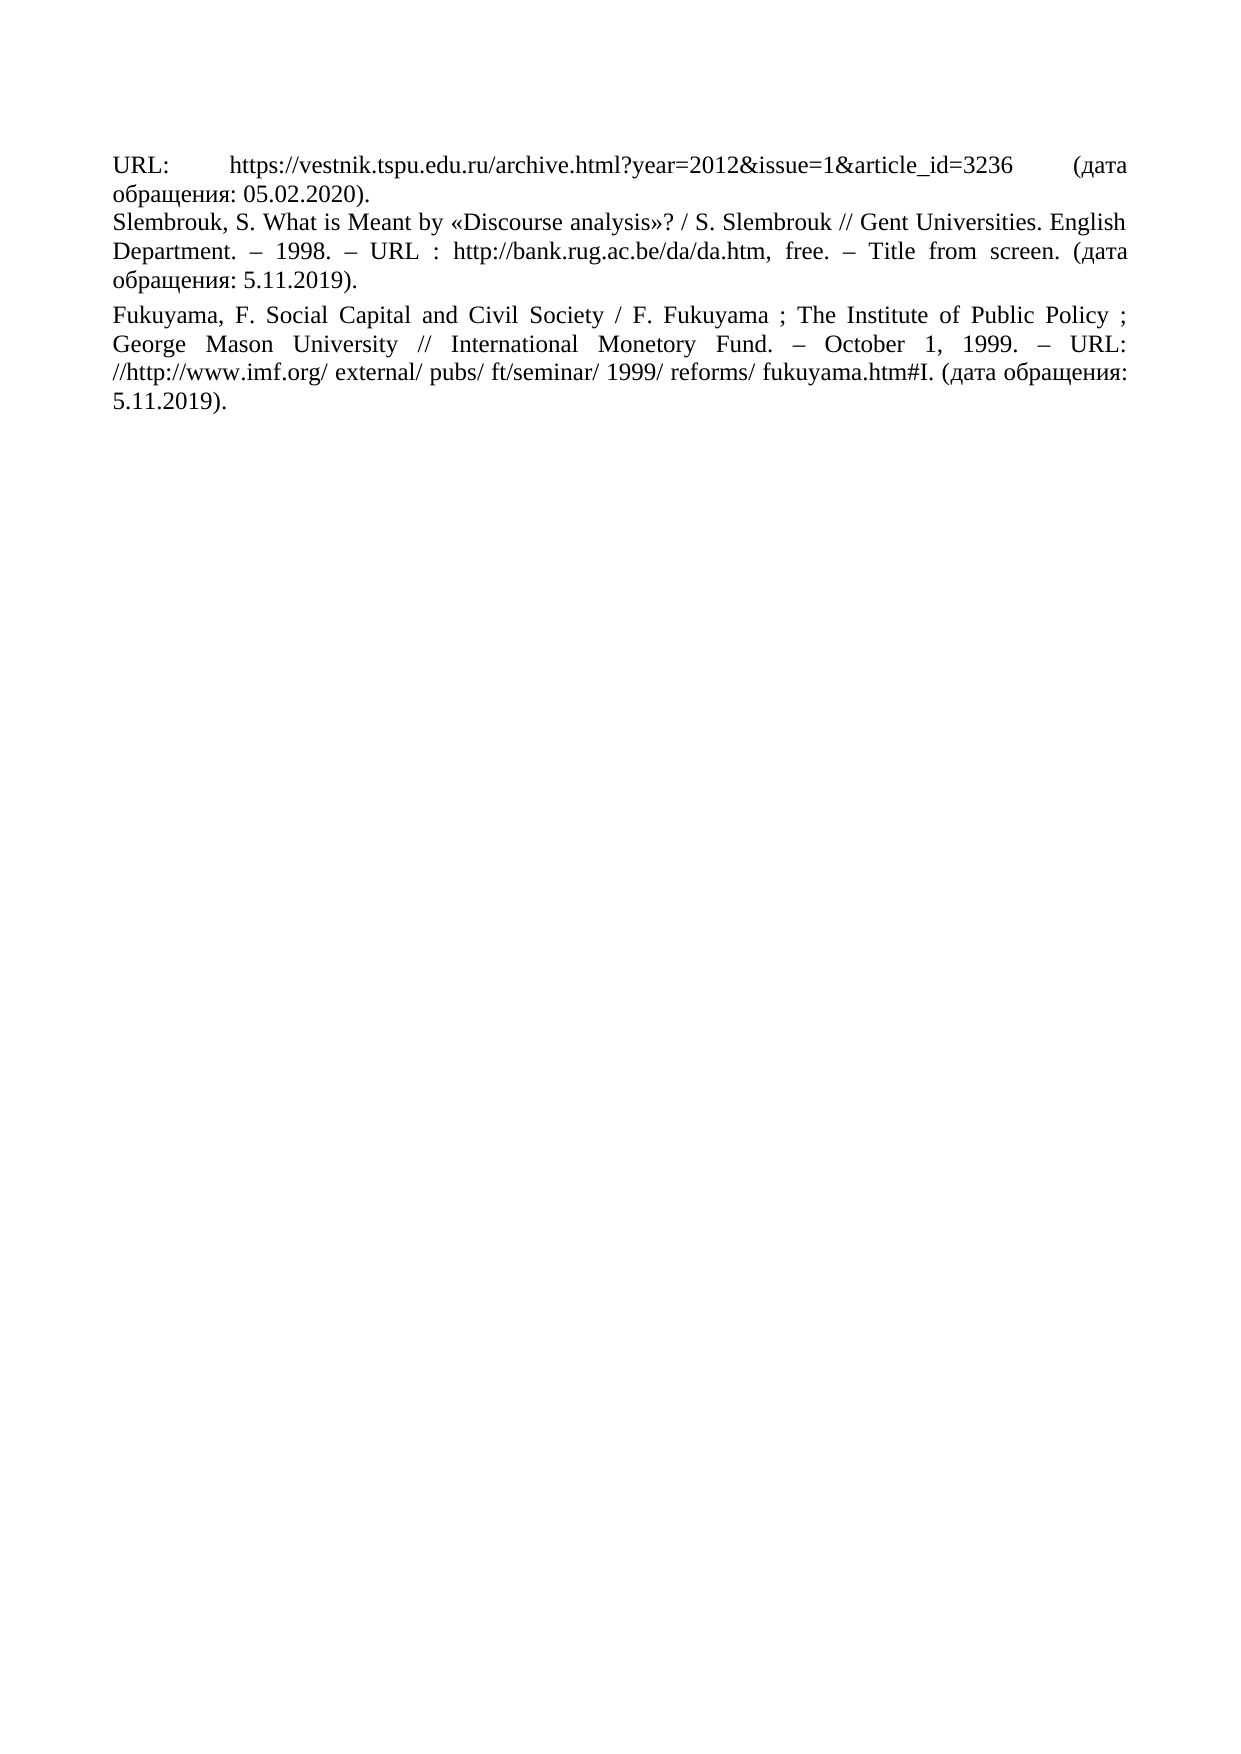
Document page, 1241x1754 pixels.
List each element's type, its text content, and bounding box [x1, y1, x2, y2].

text Slembrouk, S. What is Meant by «Discourse analysis»? / S. Slembrouk // Gent Universities. English Department. – 1998. – URL : http://bank.rug.ac.be/da/da.htm, free. – Title from screen. (дата обращения: 5.11.2019). [112, 207, 1128, 294]
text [112, 150, 1128, 207]
text Fukuyama, F. Social Capital and Civil Society / F. Fukuyama ; The Institute of Public Policy ; George Mason University // International Monetory Fund. – October 1, 1999. – URL: //http://www.imf.org/ external/ pubs/ ft/seminar/ 1999/ reforms/ fukuyama.htm#I. (дата обращения: 5.11.2019). [112, 300, 1128, 415]
